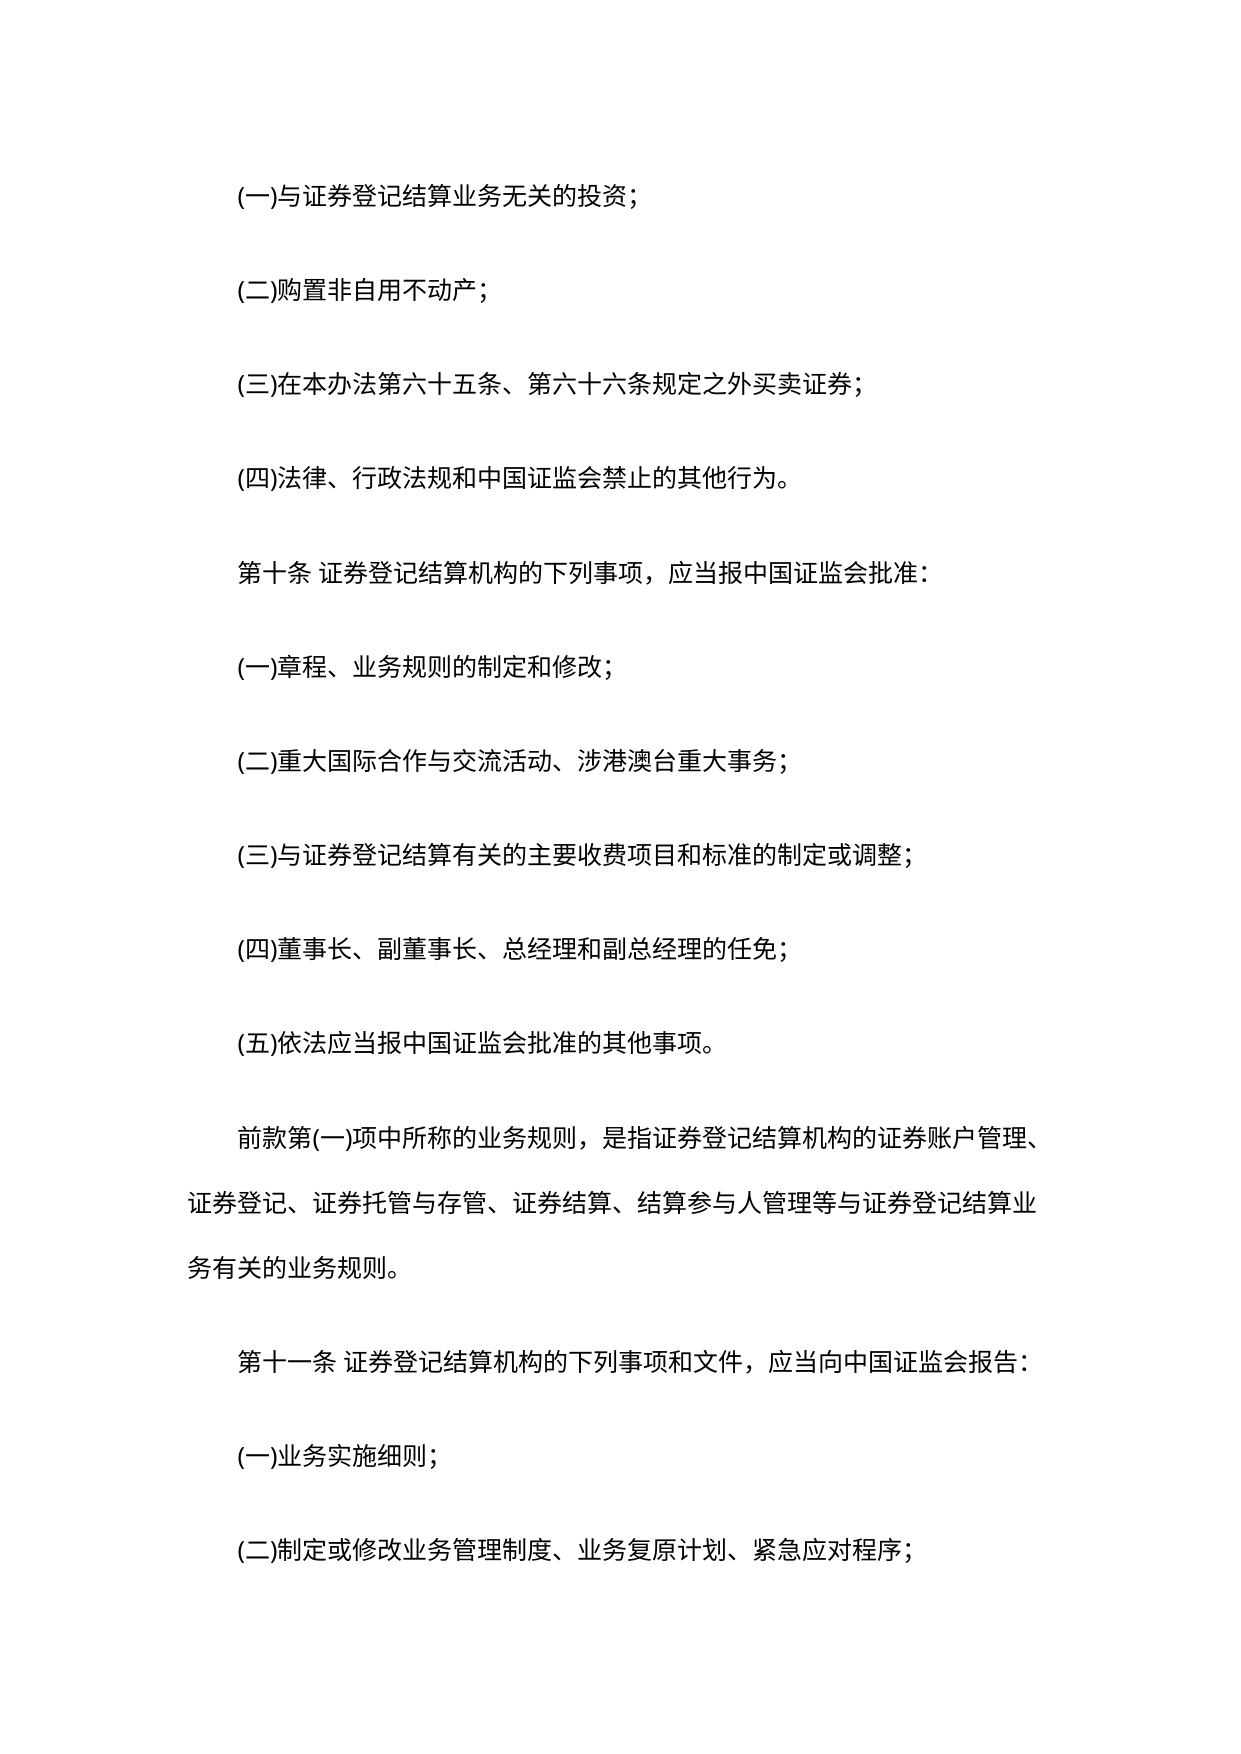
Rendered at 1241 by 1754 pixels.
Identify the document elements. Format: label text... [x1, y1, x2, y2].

text (二)重大国际合作与交流活动、涉港澳台重大事务； [187, 727, 1053, 792]
text (三)在本办法第六十五条、第六十六条规定之外买卖证券； [187, 350, 1053, 415]
text (三)与证券登记结算有关的主要收费项目和标准的制定或调整； [187, 821, 1053, 886]
text (四)法律、行政法规和中国证监会禁止的其他行为。 [187, 444, 1053, 509]
text (一)章程、业务规则的制定和修改； [187, 633, 1053, 698]
text (二)购置非自用不动产； [187, 256, 1053, 321]
text (四)董事长、副董事长、总经理和副总经理的任免； [187, 915, 1053, 980]
text 第十条 证券登记结算机构的下列事项，应当报中国证监会批准： [187, 539, 1053, 604]
text (一)与证券登记结算业务无关的投资； [187, 162, 1053, 227]
text 第十一条 证券登记结算机构的下列事项和文件，应当向中国证监会报告： [187, 1328, 1053, 1393]
text (一)业务实施细则； [187, 1422, 1053, 1487]
text 前款第(一)项中所称的业务规则，是指证券登记结算机构的证券账户管理、证券登记、证券托管与存管、证券结算、结算参与人管理等与证券登记结算业务有关的业务规则。 [187, 1104, 1053, 1299]
text (二)制定或修改业务管理制度、业务复原计划、紧急应对程序； [187, 1516, 1053, 1581]
text (五)依法应当报中国证监会批准的其他事项。 [187, 1009, 1053, 1074]
